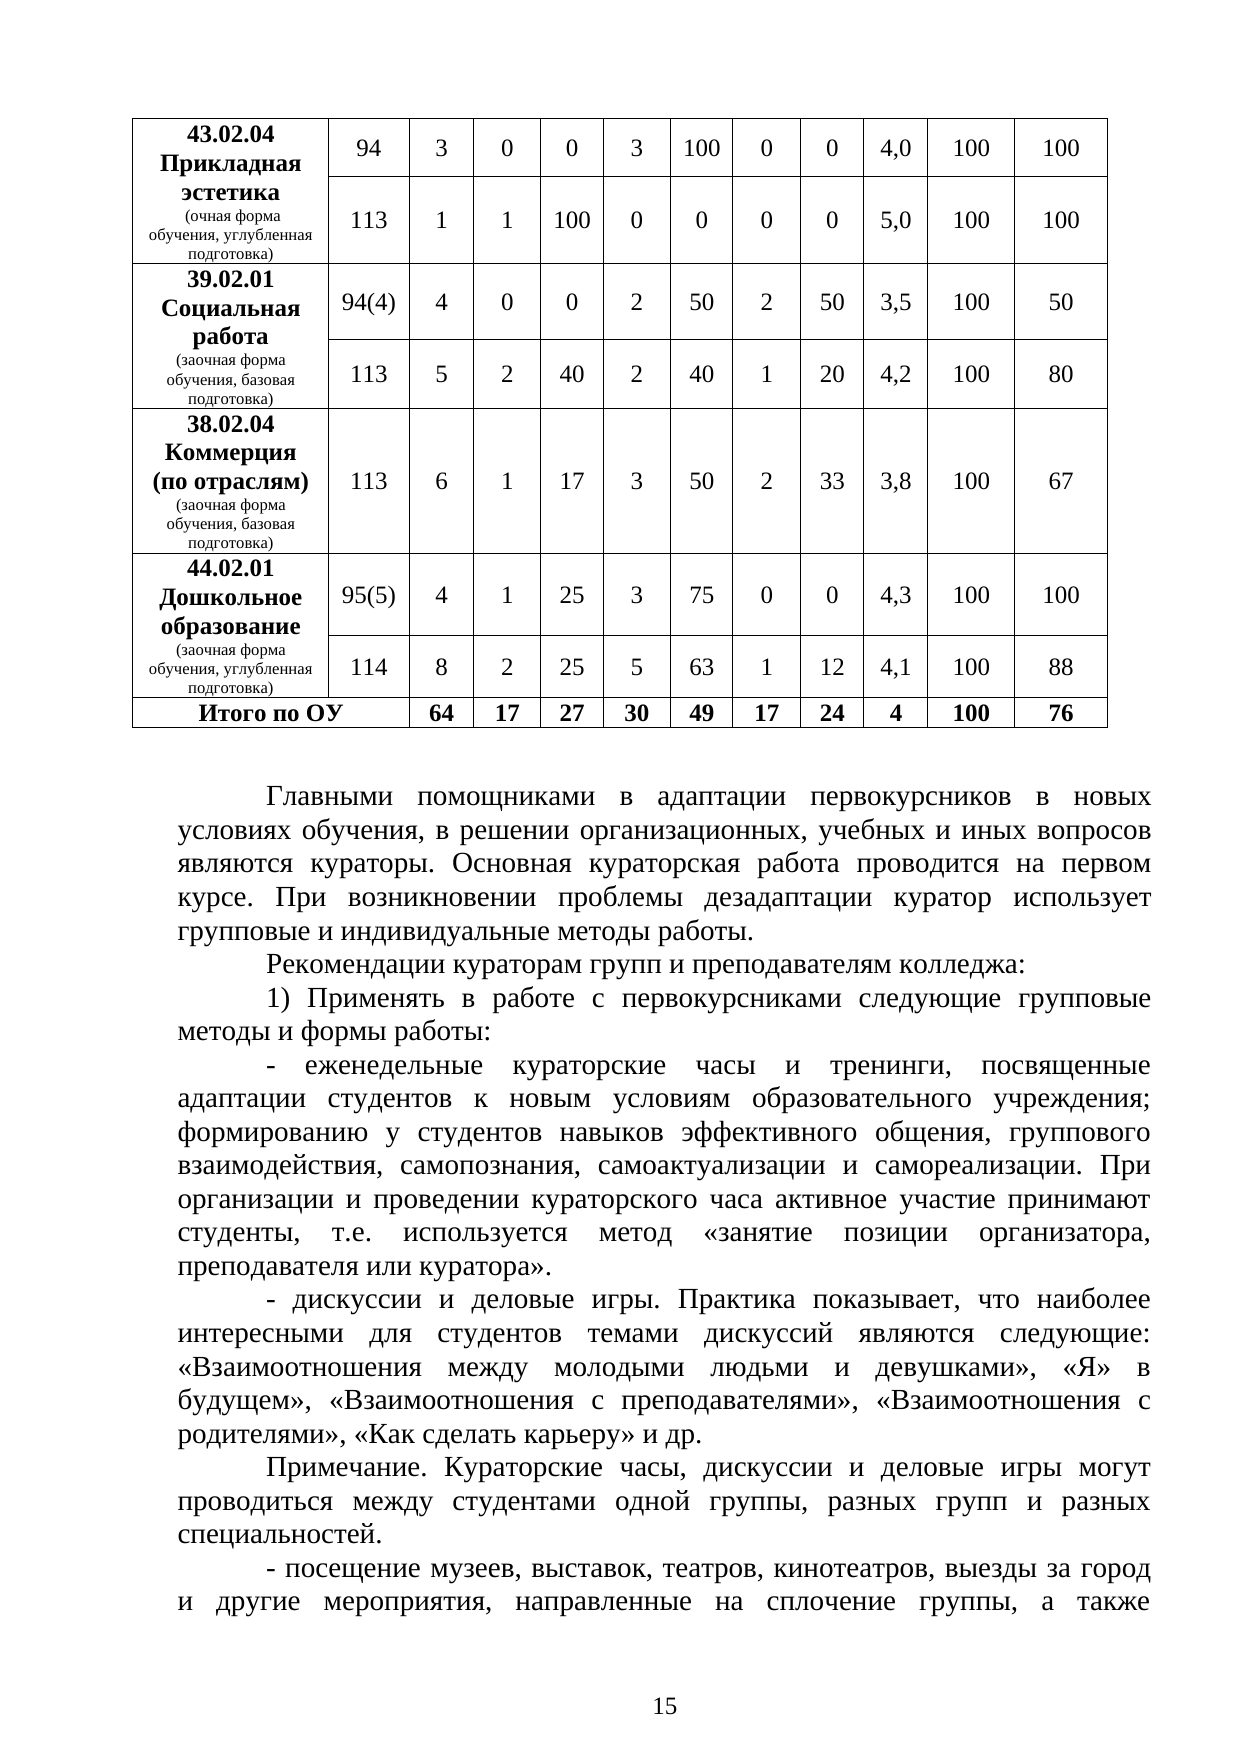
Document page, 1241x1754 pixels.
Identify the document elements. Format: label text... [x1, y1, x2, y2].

table_cell 1 [474, 177, 540, 263]
table_cell 3,8 [864, 409, 927, 552]
table_cell 100 [1015, 554, 1107, 635]
table_cell 100 [928, 177, 1014, 263]
table_cell 64 [410, 698, 473, 727]
table_cell 1 [410, 177, 473, 263]
table_cell 40 [671, 340, 732, 408]
table_cell 50 [801, 264, 863, 339]
table_cell 95(5) [329, 554, 409, 635]
table_cell 17 [474, 698, 540, 727]
table_cell 100 [1015, 177, 1107, 263]
text Рекомендации кураторам групп и преподавателям колледжа: [177, 946, 1152, 980]
table_cell 0 [801, 554, 863, 635]
table_cell 0 [801, 119, 863, 176]
table_cell 12 [801, 636, 863, 697]
table_cell 5 [604, 636, 670, 697]
table_cell 2 [604, 340, 670, 408]
text Главными помощниками в адаптации первокурсников в новых условиях обучения, в решении организационных, учебных и иных вопросов являются кураторы. Основная кураторская работа проводится на первом курсе. При возникновении проблемы дезадаптации куратор использует групповые и индивидуальные методы работы. [177, 778, 1152, 946]
table_cell 0 [541, 264, 603, 339]
table_cell 44.02.01 Дошкольное образование (заочная форма обучения, углубленная подготовка) [133, 554, 328, 697]
table_cell 4,0 [864, 119, 927, 176]
table_cell 4,2 [864, 340, 927, 408]
table_cell 2 [604, 264, 670, 339]
table_cell 100 [928, 698, 1014, 727]
table_cell 2 [474, 340, 540, 408]
table_cell 67 [1015, 409, 1107, 552]
table_cell 3 [604, 409, 670, 552]
table_cell 17 [541, 409, 603, 552]
table_cell 50 [671, 264, 732, 339]
table_cell 63 [671, 636, 732, 697]
table_cell 80 [1015, 340, 1107, 408]
table_cell 50 [1015, 264, 1107, 339]
table_cell 100 [928, 409, 1014, 552]
table_cell 17 [733, 698, 800, 727]
table_cell 27 [541, 698, 603, 727]
table_cell 94 [329, 119, 409, 176]
table_cell Итого по ОУ [133, 698, 409, 727]
table_cell 1 [474, 554, 540, 635]
table_cell 100 [928, 119, 1014, 176]
table_cell 100 [928, 340, 1014, 408]
table_cell 3 [604, 554, 670, 635]
table_cell 3 [604, 119, 670, 176]
table_cell 0 [801, 177, 863, 263]
table_cell 4,1 [864, 636, 927, 697]
table_cell 25 [541, 554, 603, 635]
table_cell 2 [733, 264, 800, 339]
table_cell 33 [801, 409, 863, 552]
table_cell 4,3 [864, 554, 927, 635]
table_cell 40 [541, 340, 603, 408]
table_cell 25 [541, 636, 603, 697]
table_cell 4 [410, 554, 473, 635]
table_cell 0 [474, 119, 540, 176]
table_cell 24 [801, 698, 863, 727]
table_cell 1 [733, 636, 800, 697]
text - дискуссии и деловые игры. Практика показывает, что наиболее интересными для студентов темами дискуссий являются следующие: «Взаимоотношения между молодыми людьми и девушками», «Я» в будущем», «Взаимоотношения с преподавателями», «Взаимоотношения с родителями», «Как сделать карьеру» и др. [177, 1282, 1152, 1449]
table_cell 2 [733, 409, 800, 552]
table_cell 43.02.04 Прикладная эстетика (очная форма обучения, углубленная подготовка) [133, 119, 328, 263]
text 1) Применять в работе с первокурсниками следующие групповые методы и формы работы: [177, 980, 1152, 1047]
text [177, 1550, 1152, 1617]
table_cell 2 [474, 636, 540, 697]
table_cell 3,5 [864, 264, 927, 339]
text Примечание. Кураторские часы, дискуссии и деловые игры могут проводиться между студентами одной группы, разных групп и разных специальностей. [177, 1449, 1152, 1550]
table_cell 94(4) [329, 264, 409, 339]
table_cell 0 [671, 177, 732, 263]
table_cell 114 [329, 636, 409, 697]
table_cell 100 [541, 177, 603, 263]
table_cell 49 [671, 698, 732, 727]
table_cell 100 [928, 264, 1014, 339]
table_cell 8 [410, 636, 473, 697]
table_cell 100 [671, 119, 732, 176]
table_cell 100 [928, 636, 1014, 697]
table_cell 20 [801, 340, 863, 408]
table_cell 4 [410, 264, 473, 339]
table_cell 0 [733, 119, 800, 176]
table_cell 0 [733, 554, 800, 635]
table_cell 88 [1015, 636, 1107, 697]
table_cell 1 [733, 340, 800, 408]
table_cell 0 [604, 177, 670, 263]
text - еженедельные кураторские часы и тренинги, посвященные адаптации студентов к новым условиям образовательного учреждения; формированию у студентов навыков эффективного общения, группового взаимодействия, самопознания, самоактуализации и самореализации. При организации и проведении кураторского часа активное участие принимают студенты, т.е. используется метод «занятие позиции организатора, преподавателя или куратора». [177, 1047, 1152, 1282]
table_cell 113 [329, 409, 409, 552]
table_cell 39.02.01 Социальная работа (заочная форма обучения, базовая подготовка) [133, 264, 328, 408]
table_cell 113 [329, 340, 409, 408]
table_cell 30 [604, 698, 670, 727]
table_cell 5 [410, 340, 473, 408]
table_cell 38.02.04 Коммерция (по отраслям) (заочная форма обучения, базовая подготовка) [133, 409, 328, 552]
table_cell 0 [474, 264, 540, 339]
table_cell 75 [671, 554, 732, 635]
table_cell 1 [474, 409, 540, 552]
table_cell 76 [1015, 698, 1107, 727]
table_cell 5,0 [864, 177, 927, 263]
table_cell 100 [928, 554, 1014, 635]
table_cell 0 [733, 177, 800, 263]
table_cell 50 [671, 409, 732, 552]
table_cell 0 [541, 119, 603, 176]
table_cell 4 [864, 698, 927, 727]
table_cell 113 [329, 177, 409, 263]
table_cell 3 [410, 119, 473, 176]
table_cell 100 [1015, 119, 1107, 176]
table_cell 6 [410, 409, 473, 552]
